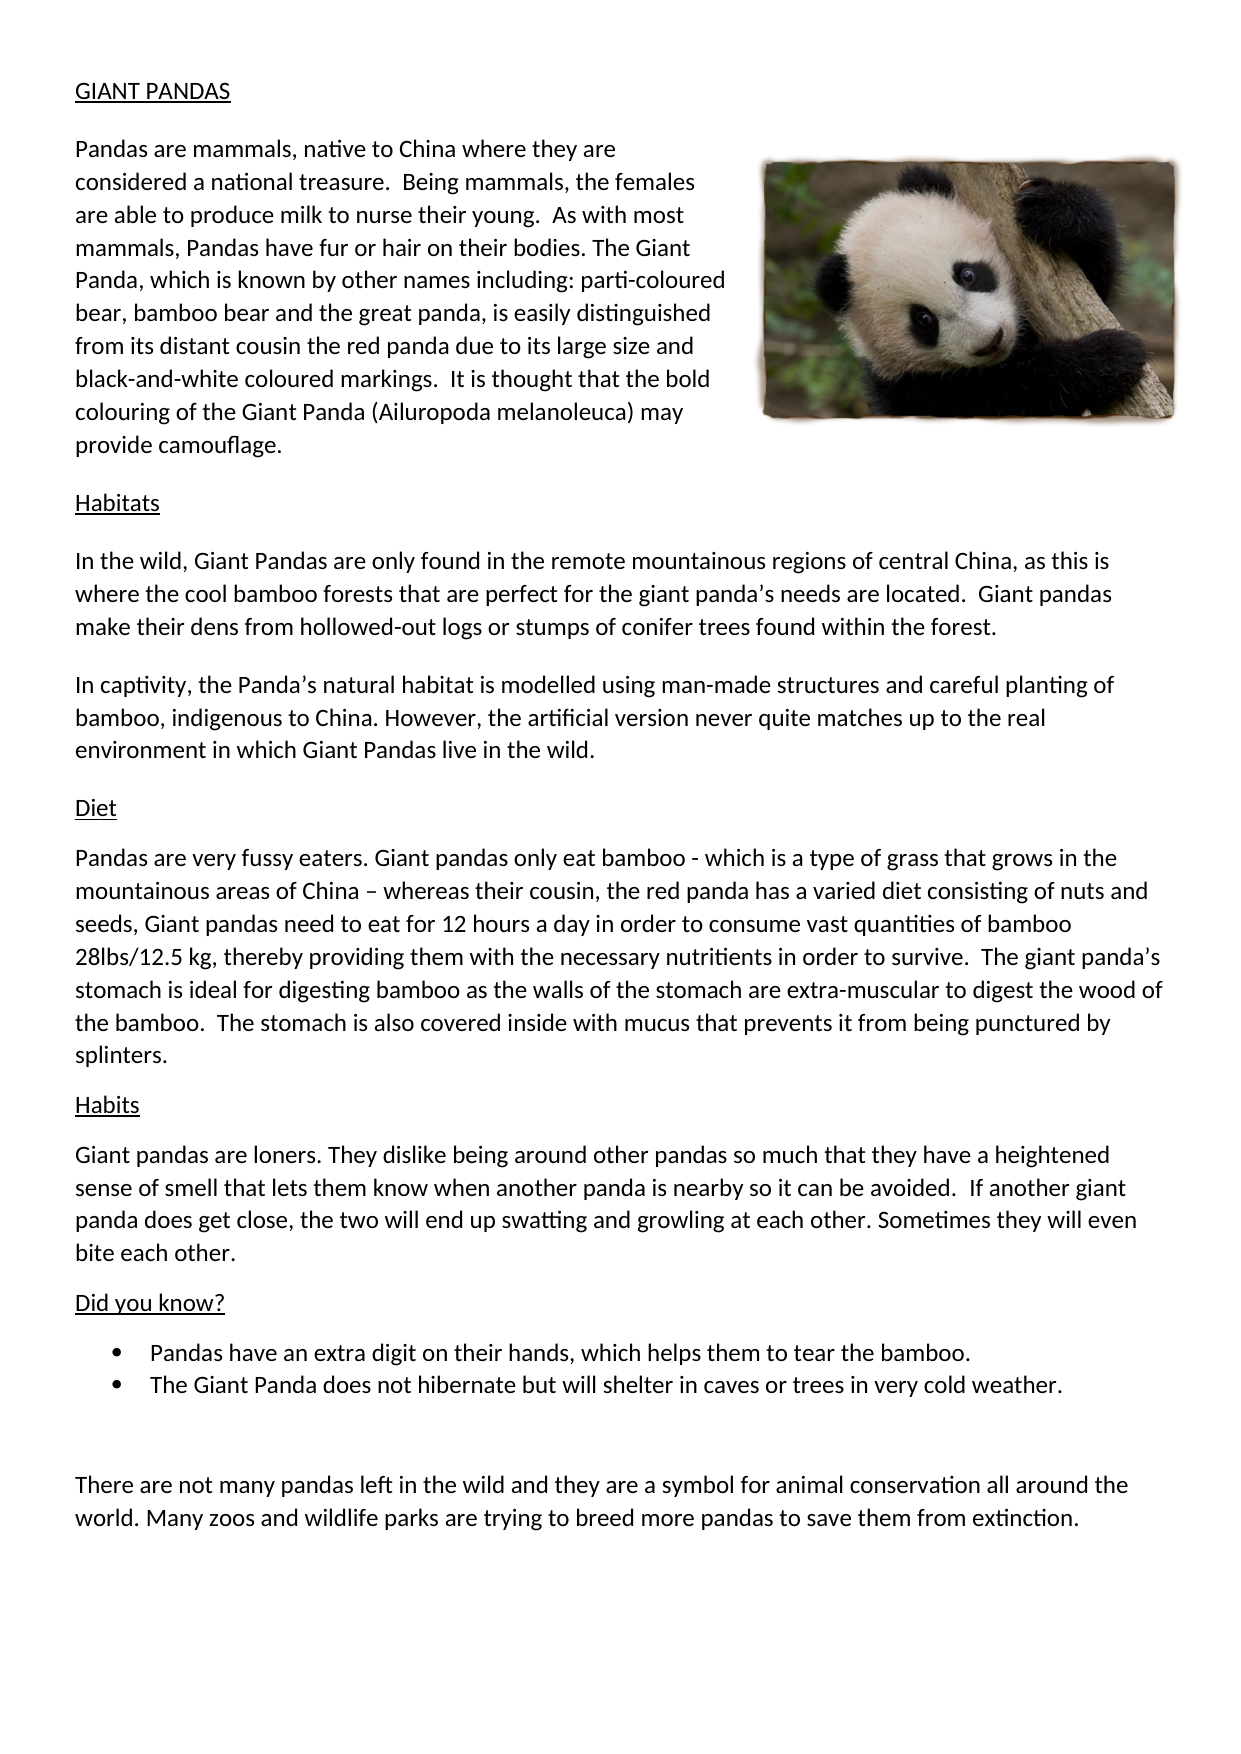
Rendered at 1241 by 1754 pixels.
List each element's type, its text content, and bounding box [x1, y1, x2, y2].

picture [751, 151, 1183, 429]
text Pandas are very fussy eaters. Giant pandas only eat bamboo - which is a type of grass that grows in the mountainous areas of China – whereas their cousin, the red panda has a varied diet consisting of nuts and seeds, Giant pandas need to eat for 12 hours a day in order to consume vast quantities of bamboo 28lbs/12.5 kg, thereby providing them with the necessary nutritients in order to survive. The giant panda’s stomach is ideal for digesting bamboo as the walls of the stomach are extra-muscular to digest the wood of the bamboo. The stomach is also covered inside with mucus that prevents it from being punctured by splinters. [75, 842, 1165, 1070]
list The Giant Panda does not hibernate but will shelter in caves or trees in very cold weather. [112, 1369, 1165, 1400]
text GIANT PANDAS [75, 75, 1165, 106]
text Diet [75, 792, 1165, 823]
text Habits [75, 1089, 1165, 1120]
list Pandas have an extra digit on their hands, which helps them to tear the bamboo. [112, 1337, 1165, 1367]
text Habitats [75, 487, 1165, 518]
text Giant pandas are loners. They dislike being around other pandas so much that they have a heightened sense of smell that lets them know when another panda is nearby so it can be avoided. If another giant panda does get close, the two will end up swatting and growling at each other. Sometimes they will even bite each other. [75, 1139, 1165, 1268]
text In the wild, Giant Pandas are only found in the remote mountainous regions of central China, as this is where the cool bamboo forests that are perfect for the giant panda’s needs are located. Giant pandas make their dens from hollowed-out logs or stumps of conifer trees found within the forest. [75, 545, 1165, 641]
text There are not many pandas left in the wild and they are a symbol for animal conservation all around the world. Many zoos and wildlife parks are trying to breed more pandas to save them from extinction. [75, 1469, 1165, 1532]
text Did you know? [75, 1287, 1165, 1318]
text In captivity, the Panda’s natural habitat is modelled using man-made structures and careful planting of bamboo, indigenous to China. However, the artificial version never quite matches up to the real environment in which Giant Pandas live in the wild. [75, 669, 1165, 765]
